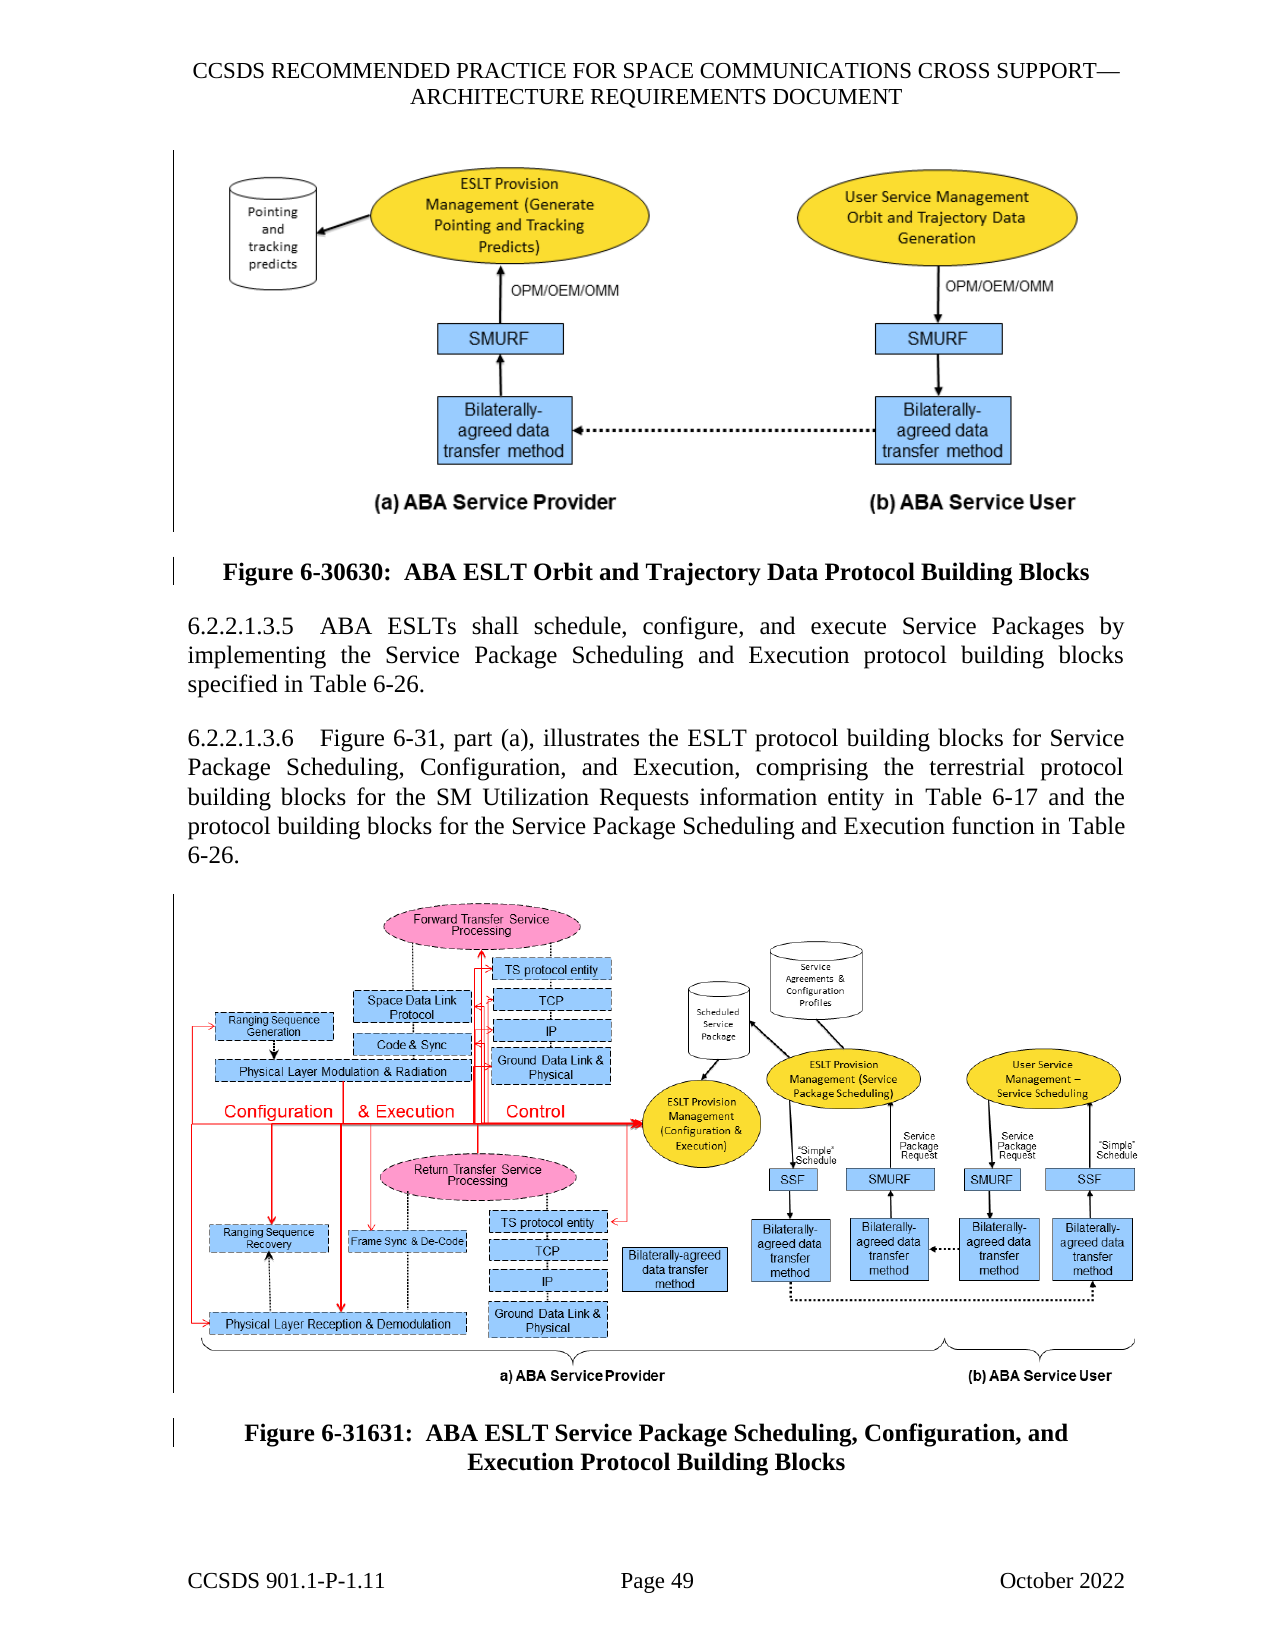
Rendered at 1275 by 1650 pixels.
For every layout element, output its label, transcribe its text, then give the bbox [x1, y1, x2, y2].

picture [187, 893, 1160, 1394]
picture [213, 150, 1099, 532]
